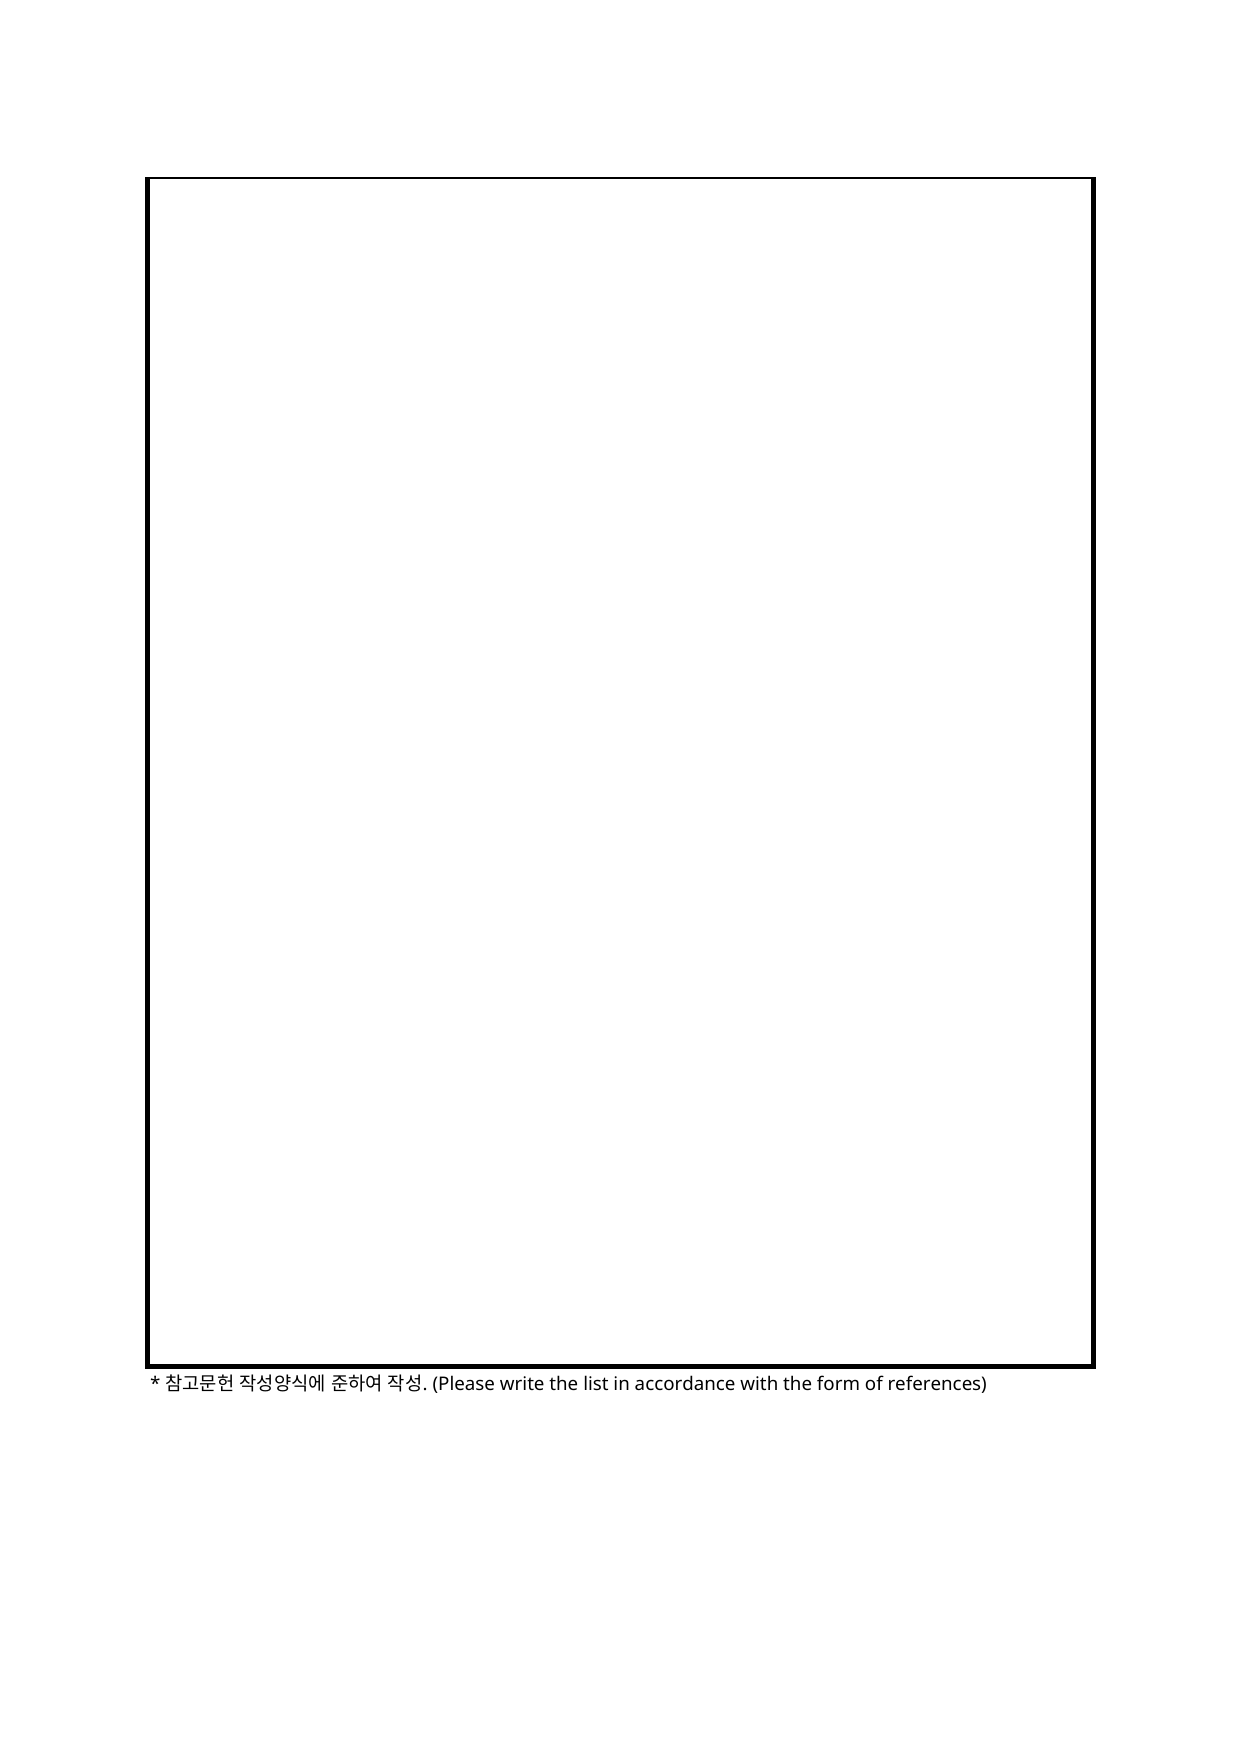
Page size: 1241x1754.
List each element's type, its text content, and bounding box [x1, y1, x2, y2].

table_cell [150, 179, 1091, 1364]
text * 참고문헌 작성양식에 준하여 작성. (Please write the list in accordance with the form of references) [150, 1369, 1090, 1396]
